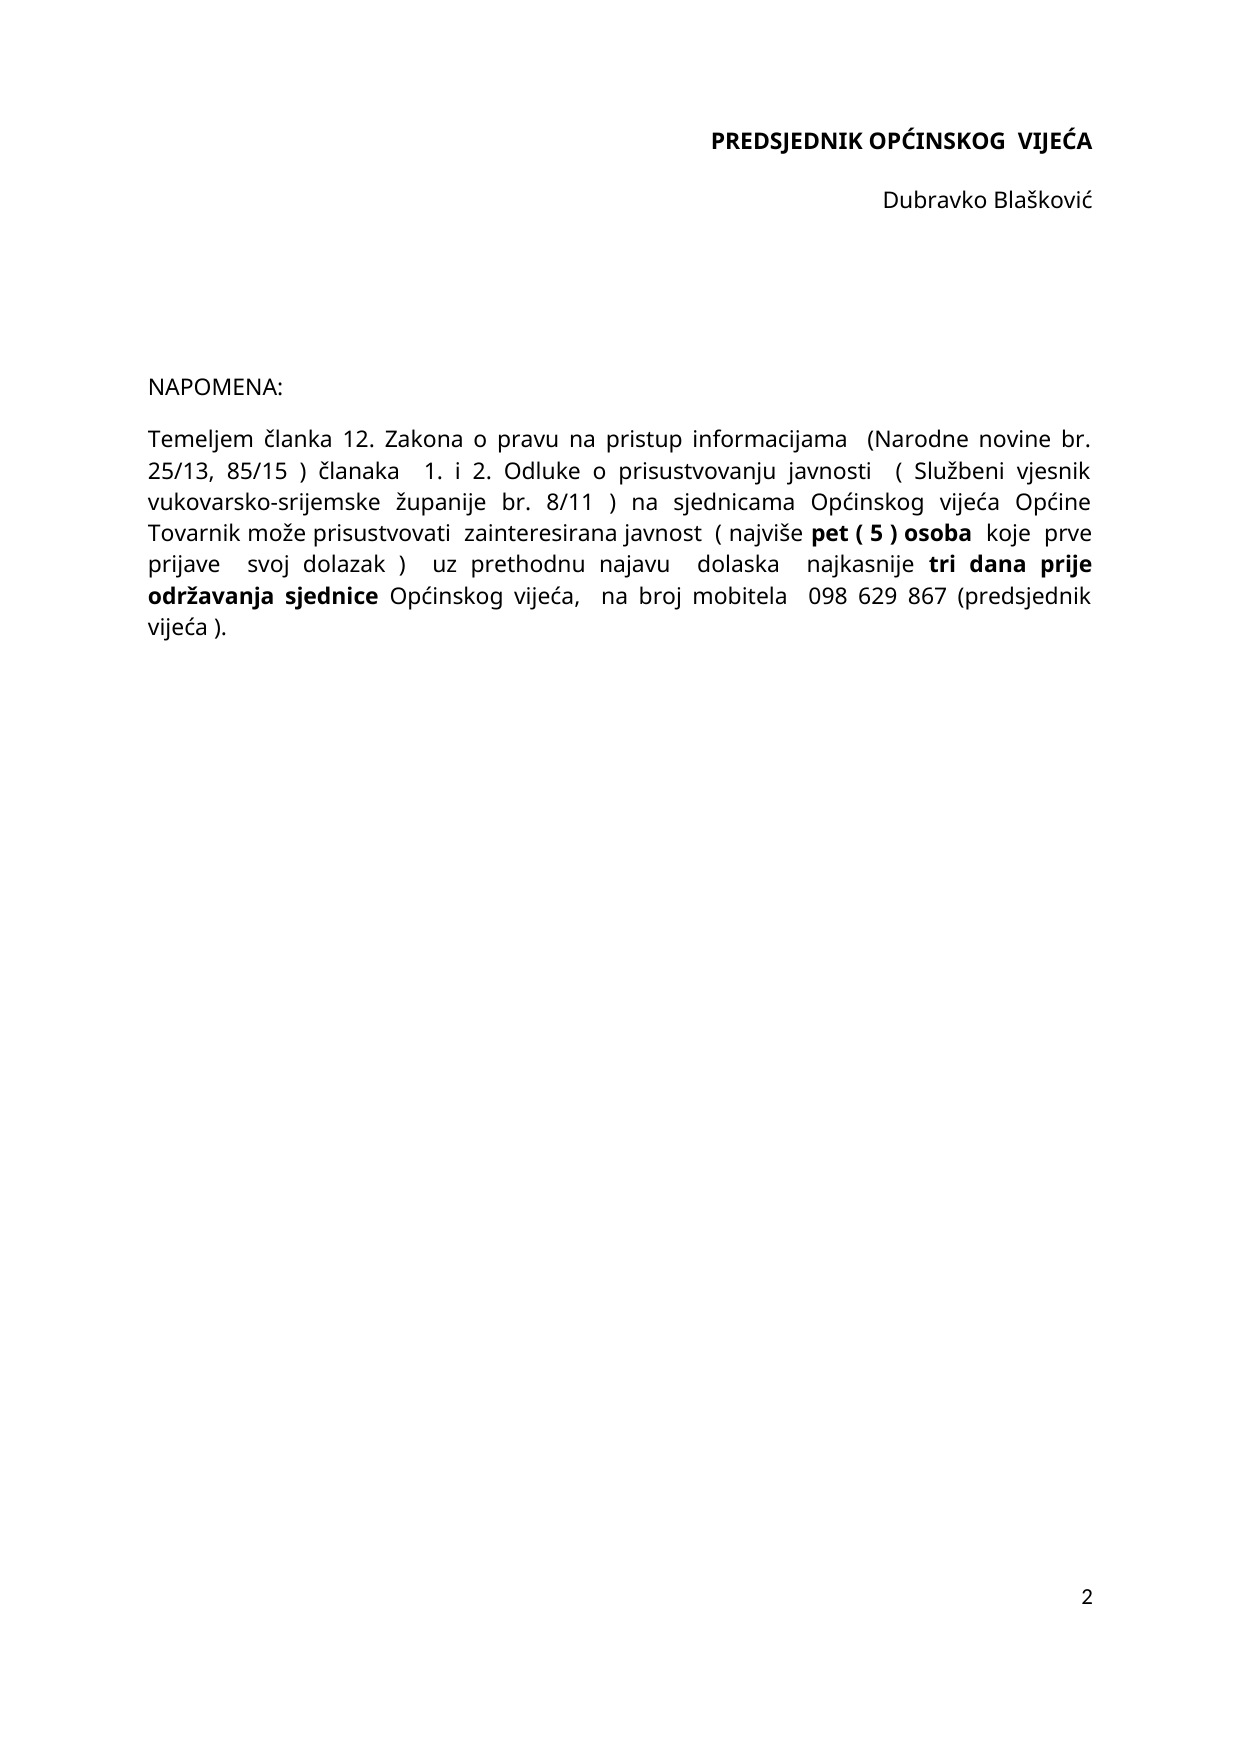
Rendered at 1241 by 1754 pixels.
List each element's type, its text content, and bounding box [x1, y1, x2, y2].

text Dubravko Blašković [185, 156, 1092, 215]
text NAPOMENA: [148, 371, 1092, 403]
text PREDSJEDNIK OPĆINSKOG VIJEĆA [148, 124, 1092, 156]
text Temeljem članka 12. Zakona o pravu na pristup informacijama (Narodne novine br. 25/13, 85/15 ) članaka 1. i 2. Odluke o prisustvovanju javnosti ( Službeni vjesnik vukovarsko-srijemske županije br. 8/11 ) na sjednicama Općinskog vijeća Općine Tovarnik može prisustvovati zainteresirana javnost ( najviše pet ( 5 ) osoba koje prve prijave svoj dolazak ) uz prethodnu najavu dolaska najkasnije tri dana prije održavanja sjednice Općinskog vijeća, na broj mobitela 098 629 867 (predsjednik vijeća ). [148, 423, 1092, 642]
